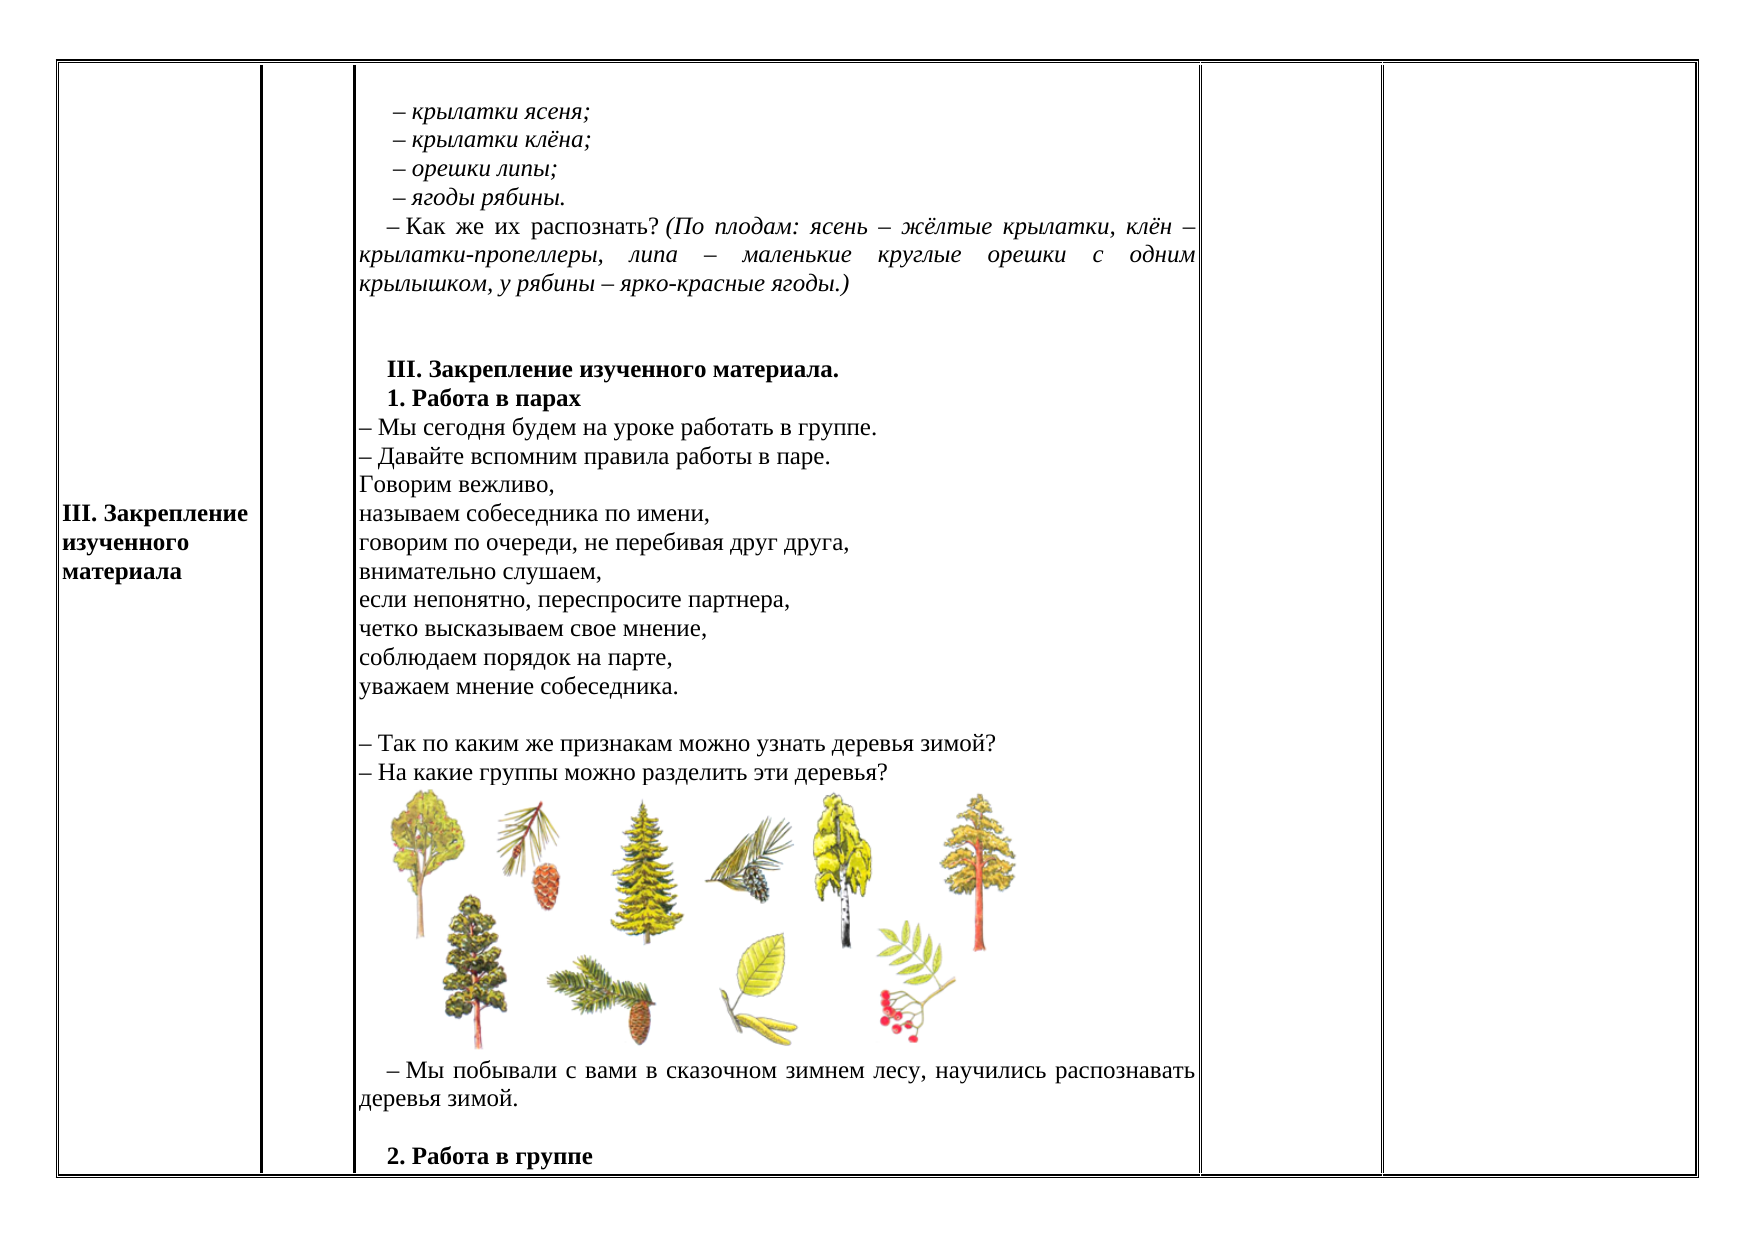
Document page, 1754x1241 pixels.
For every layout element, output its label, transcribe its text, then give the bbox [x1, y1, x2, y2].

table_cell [1383, 63, 1695, 1174]
picture [386, 785, 1021, 1055]
table_cell 10(мин) [261, 63, 354, 1174]
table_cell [59, 63, 261, 1174]
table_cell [1201, 63, 1382, 1174]
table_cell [354, 63, 1201, 1174]
